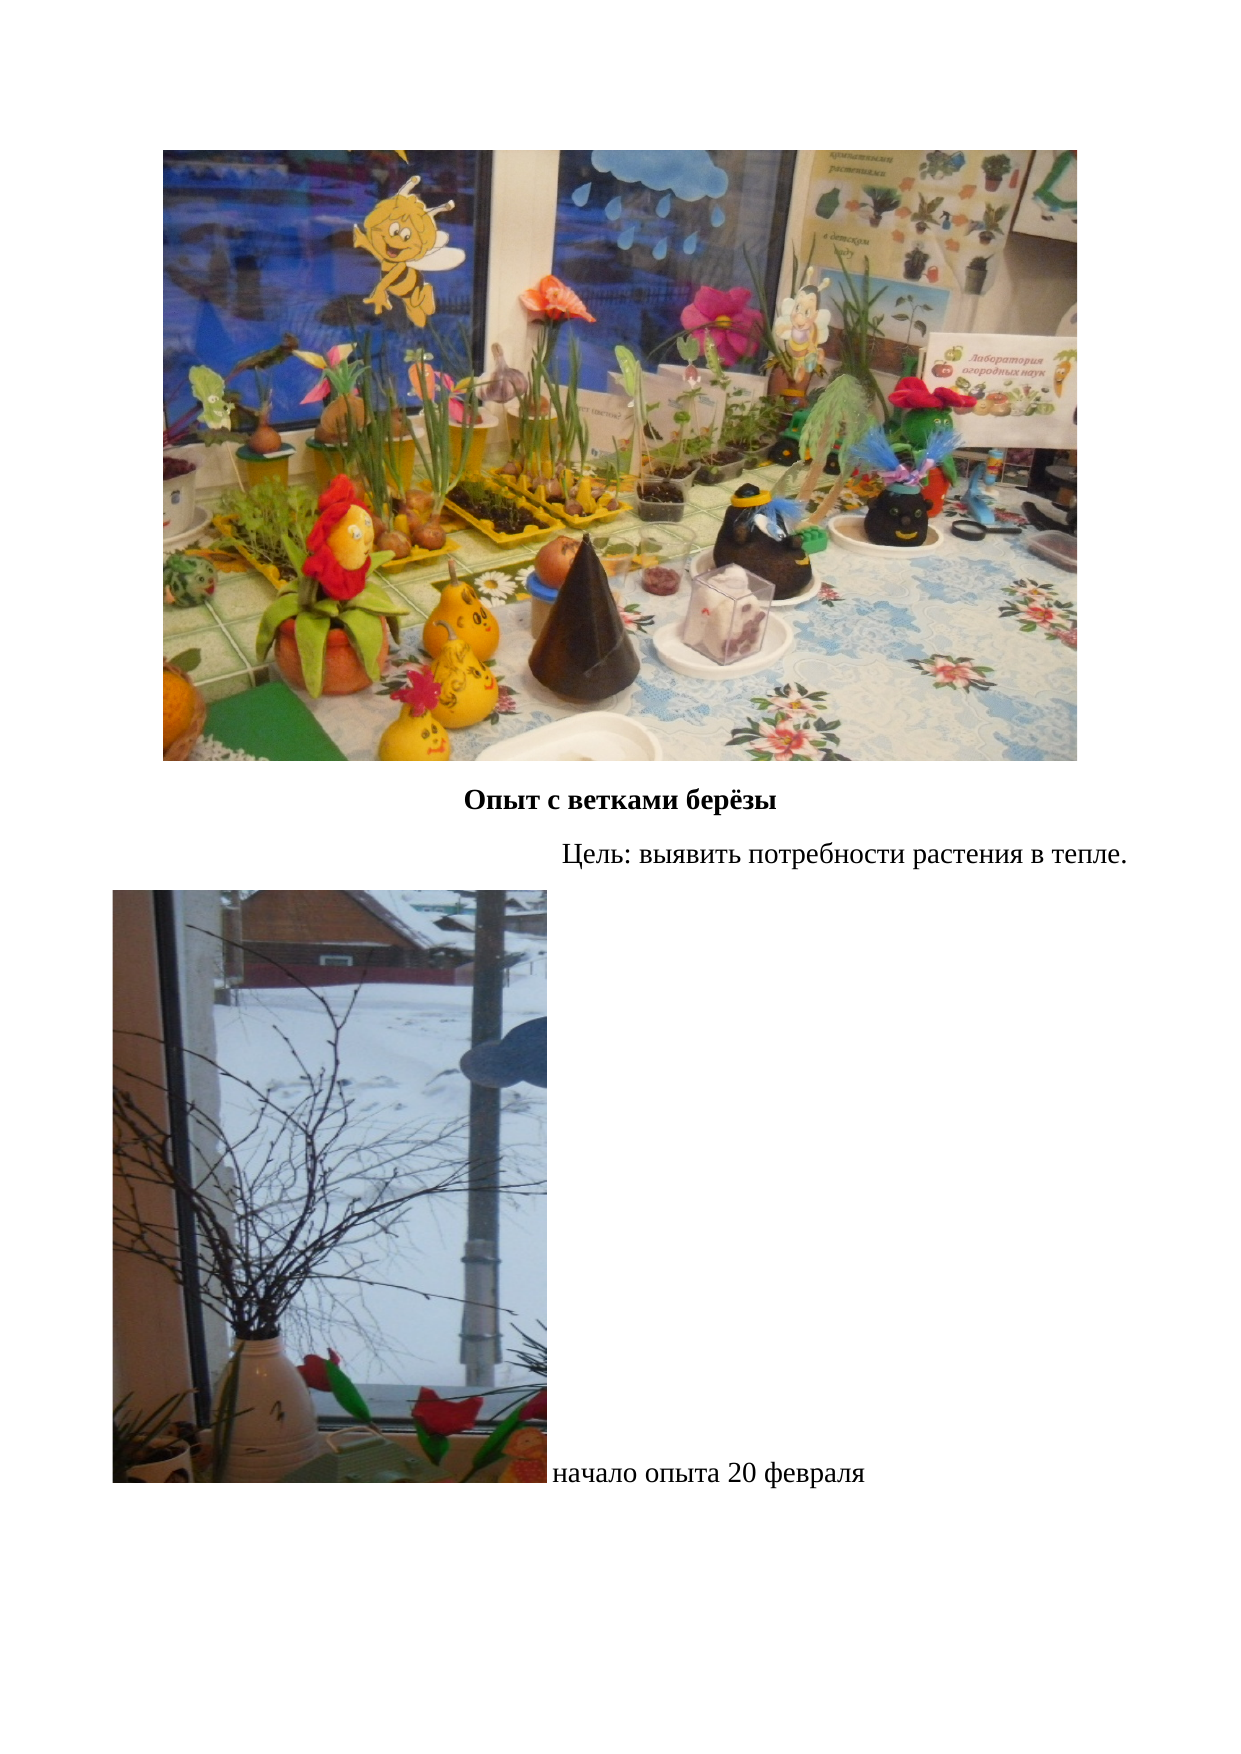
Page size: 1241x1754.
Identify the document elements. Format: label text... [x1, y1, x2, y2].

text Опыт с ветками берёзы [112, 782, 1128, 815]
text Цель: выявить потребности растения в тепле. [112, 836, 1128, 870]
picture [163, 150, 1078, 761]
picture [112, 890, 547, 1483]
